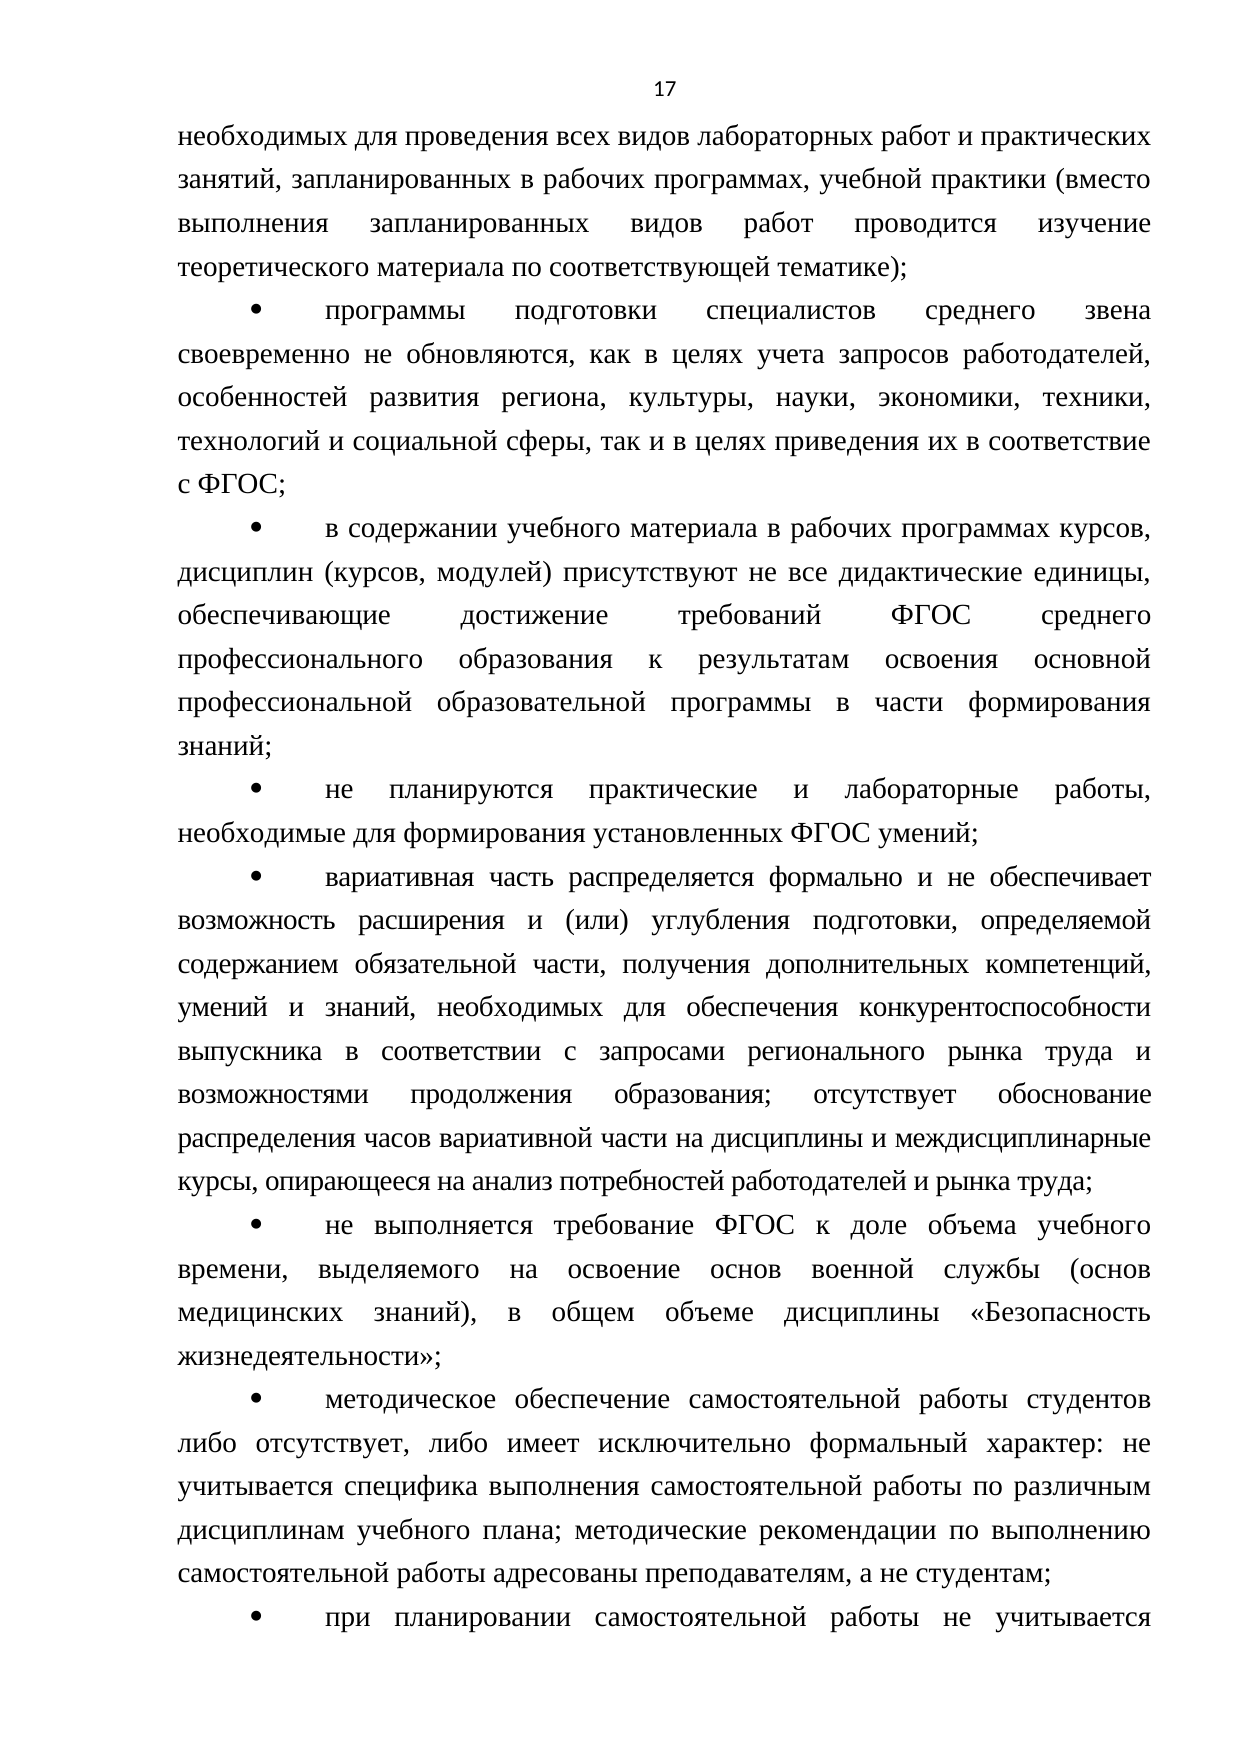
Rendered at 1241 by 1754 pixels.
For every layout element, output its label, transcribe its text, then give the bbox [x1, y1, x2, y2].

list не планируются практические и лабораторные работы, необходимые для формирования установленных ФГОС умений; [177, 771, 1152, 849]
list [177, 118, 1152, 282]
list вариативная часть распределяется формально и не обеспечивает возможность расширения и (или) углубления подготовки, определяемой содержанием обязательной части, получения дополнительных компетенций, умений и знаний, необходимых для обеспечения конкурентоспособности выпускника в соответствии с запросами регионального рынка труда и возможностями продолжения образования; отсутствует обоснование распределения часов вариативной части на дисциплины и междисциплинарные курсы, опирающееся на анализ потребностей работодателей и рынка труда; [177, 859, 1152, 1197]
list программы подготовки специалистов среднего звена своевременно не обновляются, как в целях учета запросов работодателей, особенностей развития региона, культуры, науки, экономики, техники, технологий и социальной сферы, так и в целях приведения их в соответствие с ФГОС; [177, 292, 1152, 500]
list методическое обеспечение самостоятельной работы студентов либо отсутствует, либо имеет исключительно формальный характер: не учитывается специфика выполнения самостоятельной работы по различным дисциплинам учебного плана; методические рекомендации по выполнению самостоятельной работы адресованы преподавателям, а не студентам; [177, 1381, 1152, 1589]
list в содержании учебного материала в рабочих программах курсов, дисциплин (курсов, модулей) присутствуют не все дидактические единицы, обеспечивающие достижение требований ФГОС среднего профессионального образования к результатам освоения основной профессиональной образовательной программы в части формирования знаний; [177, 510, 1152, 761]
list не выполняется требование ФГОС к доле объема учебного времени, выделяемого на освоение основ военной службы (основ медицинских знаний), в общем объеме дисциплины «Безопасность жизнедеятельности»; [177, 1207, 1152, 1371]
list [177, 1599, 1152, 1633]
